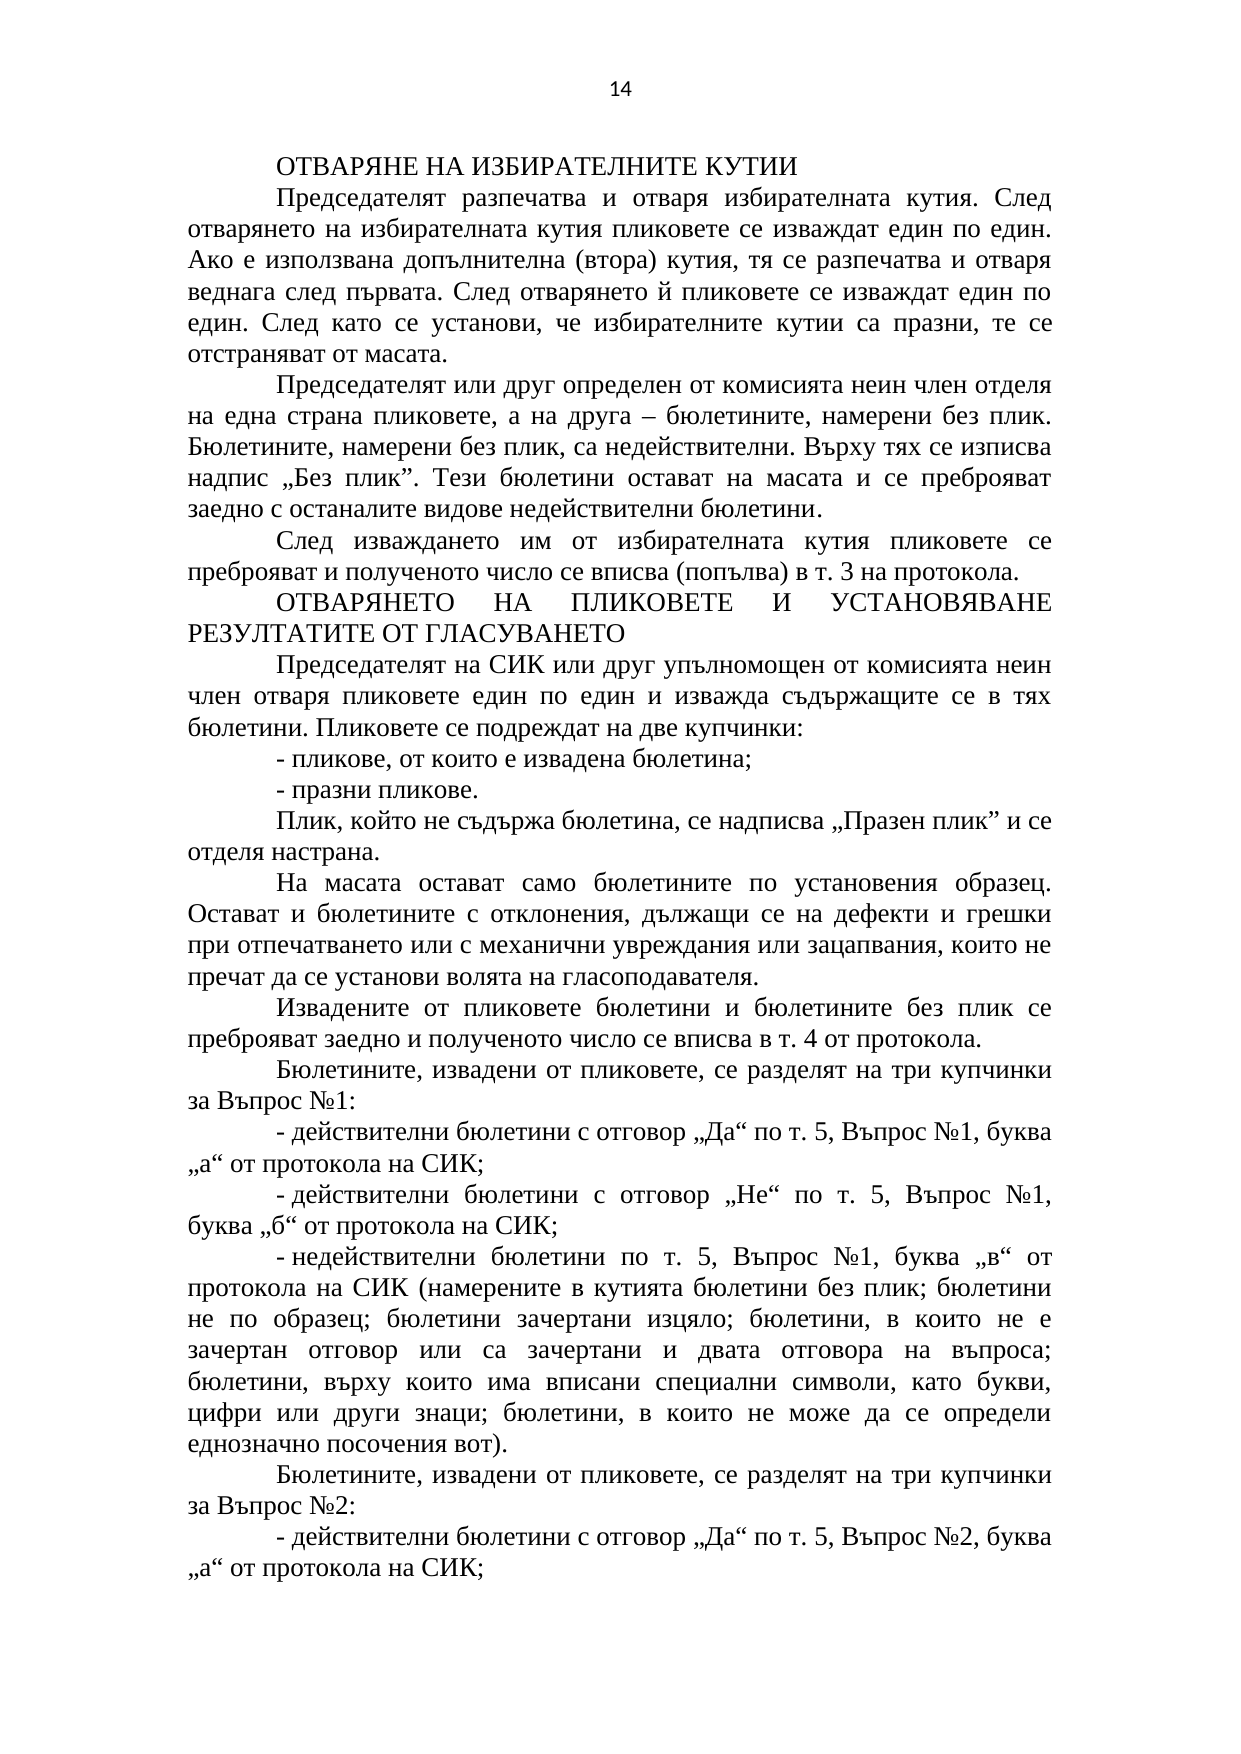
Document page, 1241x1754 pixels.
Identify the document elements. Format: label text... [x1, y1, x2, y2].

text - недействителни бюлетини по т. 5, Въпрос №1, буква „в“ от протокола на СИК (намерените в кутията бюлетини без плик; бюлетини не по образец; бюлетини зачертани изцяло; бюлетини, в които не е зачертан отговор или са зачертани и двата отговора на въпроса; бюлетини, върху които има вписани специални символи, като букви, цифри или други знаци; бюлетини, в които не може да се определи еднозначно посочения вот). [187, 1240, 1053, 1458]
text Председателят на СИК или друг упълномощен от комисията неин член отваря пликовете един по един и изважда съдържащите се в тях бюлетини. Пликовете се подреждат на две купчинки: [187, 648, 1053, 742]
text ОТВАРЯНЕ НА ИЗБИРАТЕЛНИТЕ КУТИИ [187, 150, 1053, 181]
text Бюлетините, извадени от пликовете, се разделят на три купчинки за Въпрос №1: [187, 1053, 1053, 1116]
text - действителни бюлетини с отговор „Да“ по т. 5, Въпрос №2, буква „а“ от протокола на СИК; [187, 1520, 1053, 1583]
text - празни пликове. [187, 773, 1053, 804]
text - пликове, от които е извадена бюлетина; [187, 742, 1053, 773]
text Бюлетините, извадени от пликовете, се разделят на три купчинки за Въпрос №2: [187, 1458, 1053, 1520]
text На масата остават само бюлетините по установения образец. Остават и бюлетините с отклонения, дължащи се на дефекти и грешки при отпечатването или с механични увреждания или зацапвания, които не пречат да се установи волята на гласоподавателя. [187, 866, 1053, 991]
text Плик, който не съдържа бюлетина, се надписва „Празен плик” и се отделя настрана. [187, 804, 1053, 866]
text - действителни бюлетини с отговор „Да“ по т. 5, Въпрос №1, буква „а“ от протокола на СИК; [187, 1116, 1053, 1178]
text Председателят или друг определен от комисията неин член отделя на една страна пликовете, а на друга – бюлетините, намерени без плик. Бюлетините, намерени без плик, са недействителни. Върху тях се изписва надпис „Без плик”. Тези бюлетини остават на масата и се преброяват заедно с останалите видове недействителни бюлетини. [187, 368, 1053, 524]
text - действителни бюлетини с отговор „Не“ по т. 5, Въпрос №1, буква „б“ от протокола на СИК; [187, 1178, 1053, 1240]
text Извадените от пликовете бюлетини и бюлетините без плик се преброяват заедно и полученото число се вписва в т. 4 от протокола. [187, 991, 1053, 1053]
text Председателят разпечатва и отваря избирателната кутия. След отварянето на избирателната кутия пликовете се изваждат един по един. Ако е използвана допълнителна (втора) кутия, тя се разпечатва и отваря веднага след първата. След отварянето й пликовете се изваждат един по един. След като се установи, че избирателните кутии са празни, те се отстраняват от масата. [187, 181, 1053, 368]
text След изваждането им от избирателната кутия пликовете се преброяват и полученото число се вписва (попълва) в т. 3 на протокола. [187, 524, 1053, 586]
text ОТВАРЯНЕТО НА ПЛИКОВЕТЕ И УСТАНОВЯВАНЕ РЕЗУЛТАТИТЕ ОТ ГЛАСУВАНЕТО [187, 586, 1053, 648]
